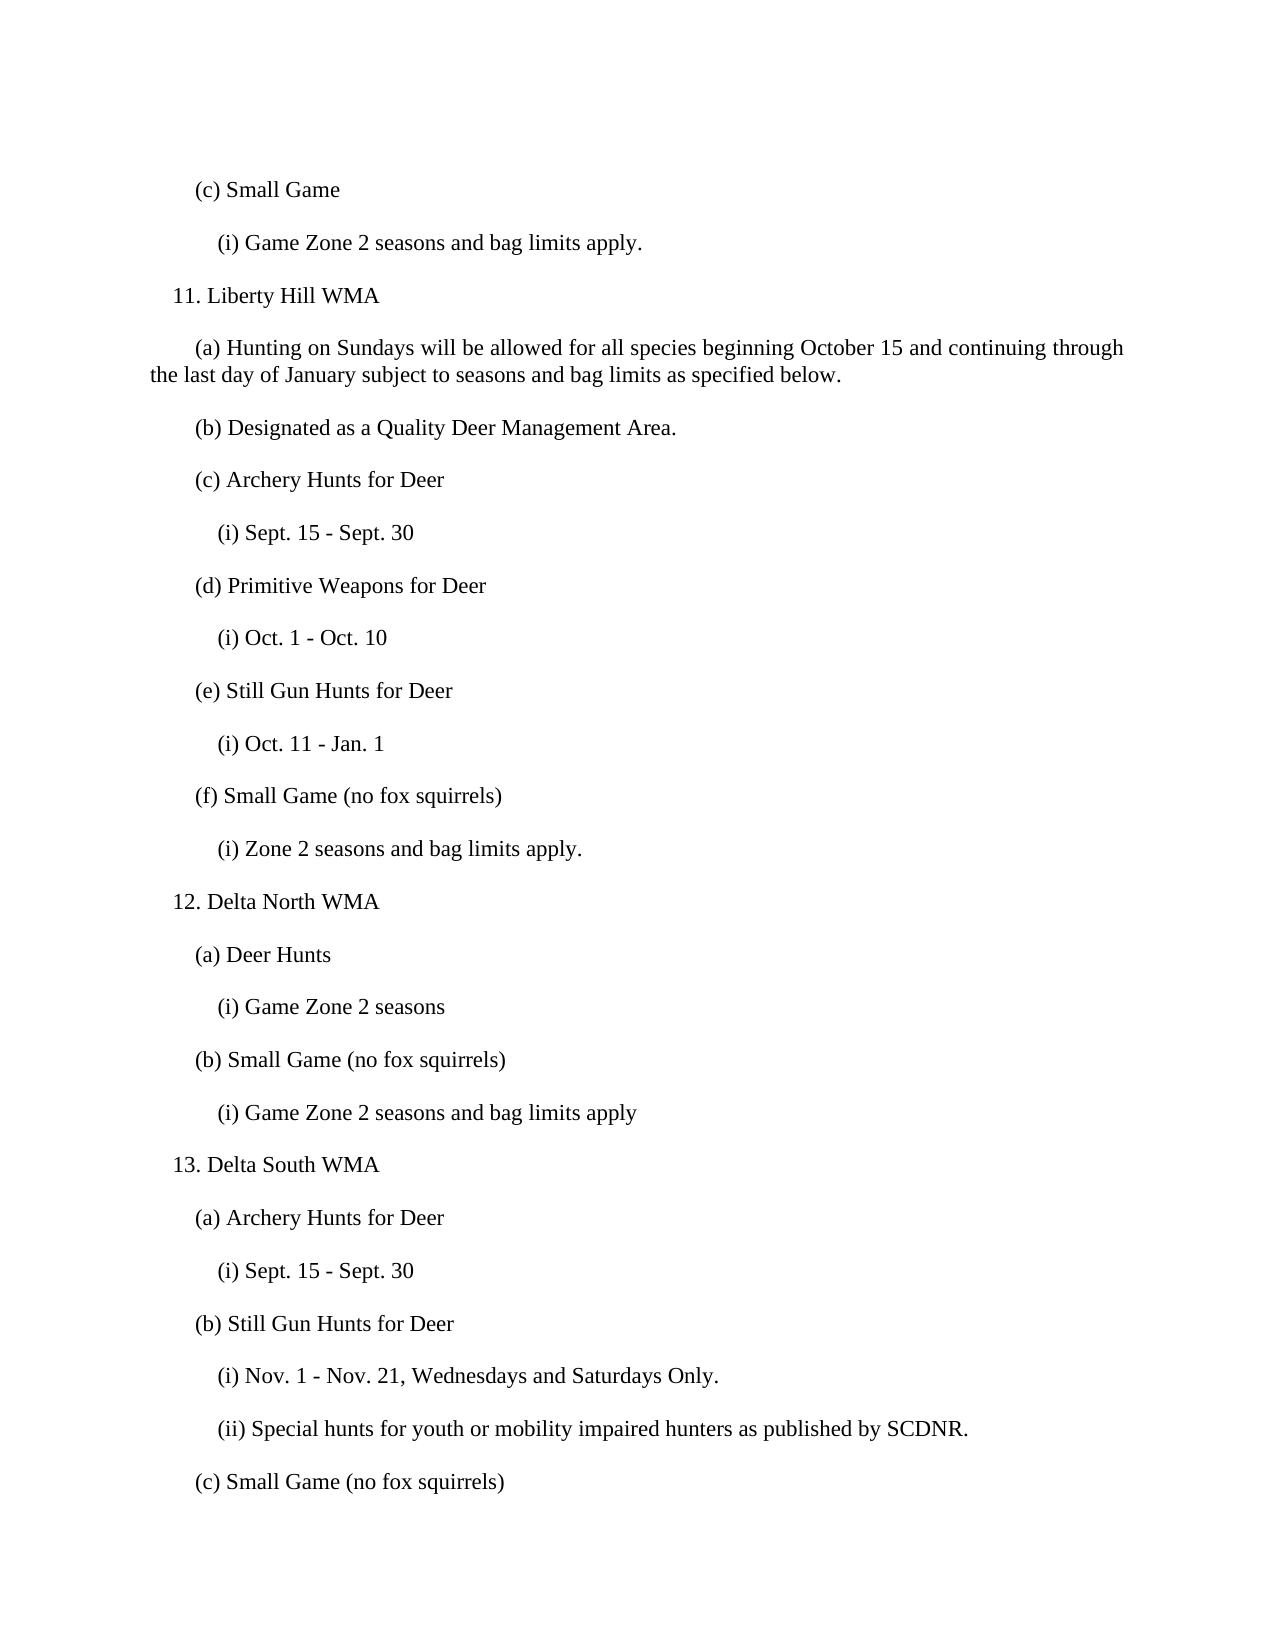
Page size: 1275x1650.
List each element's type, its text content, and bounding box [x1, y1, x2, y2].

text (a) Archery Hunts for Deer [150, 1204, 1125, 1231]
text (i) Game Zone 2 seasons [150, 993, 1125, 1020]
text (c) Small Game [150, 176, 1125, 203]
text 12. Delta North WMA [150, 888, 1125, 914]
text (b) Small Game (no fox squirrels) [150, 1046, 1125, 1072]
text (i) Sept. 15 - Sept. 30 [150, 1257, 1125, 1283]
text (c) Archery Hunts for Deer [150, 466, 1125, 493]
text (ii) Special hunts for youth or mobility impaired hunters as published by SCDNR. [150, 1415, 1125, 1441]
text (i) Oct. 1 - Oct. 10 [150, 624, 1125, 651]
text 11. Liberty Hill WMA [150, 282, 1125, 308]
text (a) Deer Hunts [150, 941, 1125, 967]
text (i) Oct. 11 - Jan. 1 [150, 730, 1125, 756]
text (i) Game Zone 2 seasons and bag limits apply. [150, 229, 1125, 255]
text (e) Still Gun Hunts for Deer [150, 677, 1125, 703]
text (i) Game Zone 2 seasons and bag limits apply [150, 1099, 1125, 1125]
text (f) Small Game (no fox squirrels) [150, 782, 1125, 809]
text 13. Delta South WMA [150, 1151, 1125, 1178]
text (a) Hunting on Sundays will be allowed for all species beginning October 15 and continuing through the last day of January subject to seasons and bag limits as specified below. [150, 334, 1125, 387]
text (b) Designated as a Quality Deer Management Area. [150, 413, 1125, 440]
text (i) Zone 2 seasons and bag limits apply. [150, 835, 1125, 862]
text (d) Primitive Weapons for Deer [150, 572, 1125, 598]
text (i) Sept. 15 - Sept. 30 [150, 519, 1125, 545]
text (i) Nov. 1 - Nov. 21, Wednesdays and Saturdays Only. [150, 1362, 1125, 1389]
text (b) Still Gun Hunts for Deer [150, 1309, 1125, 1336]
text (c) Small Game (no fox squirrels) [150, 1468, 1125, 1494]
